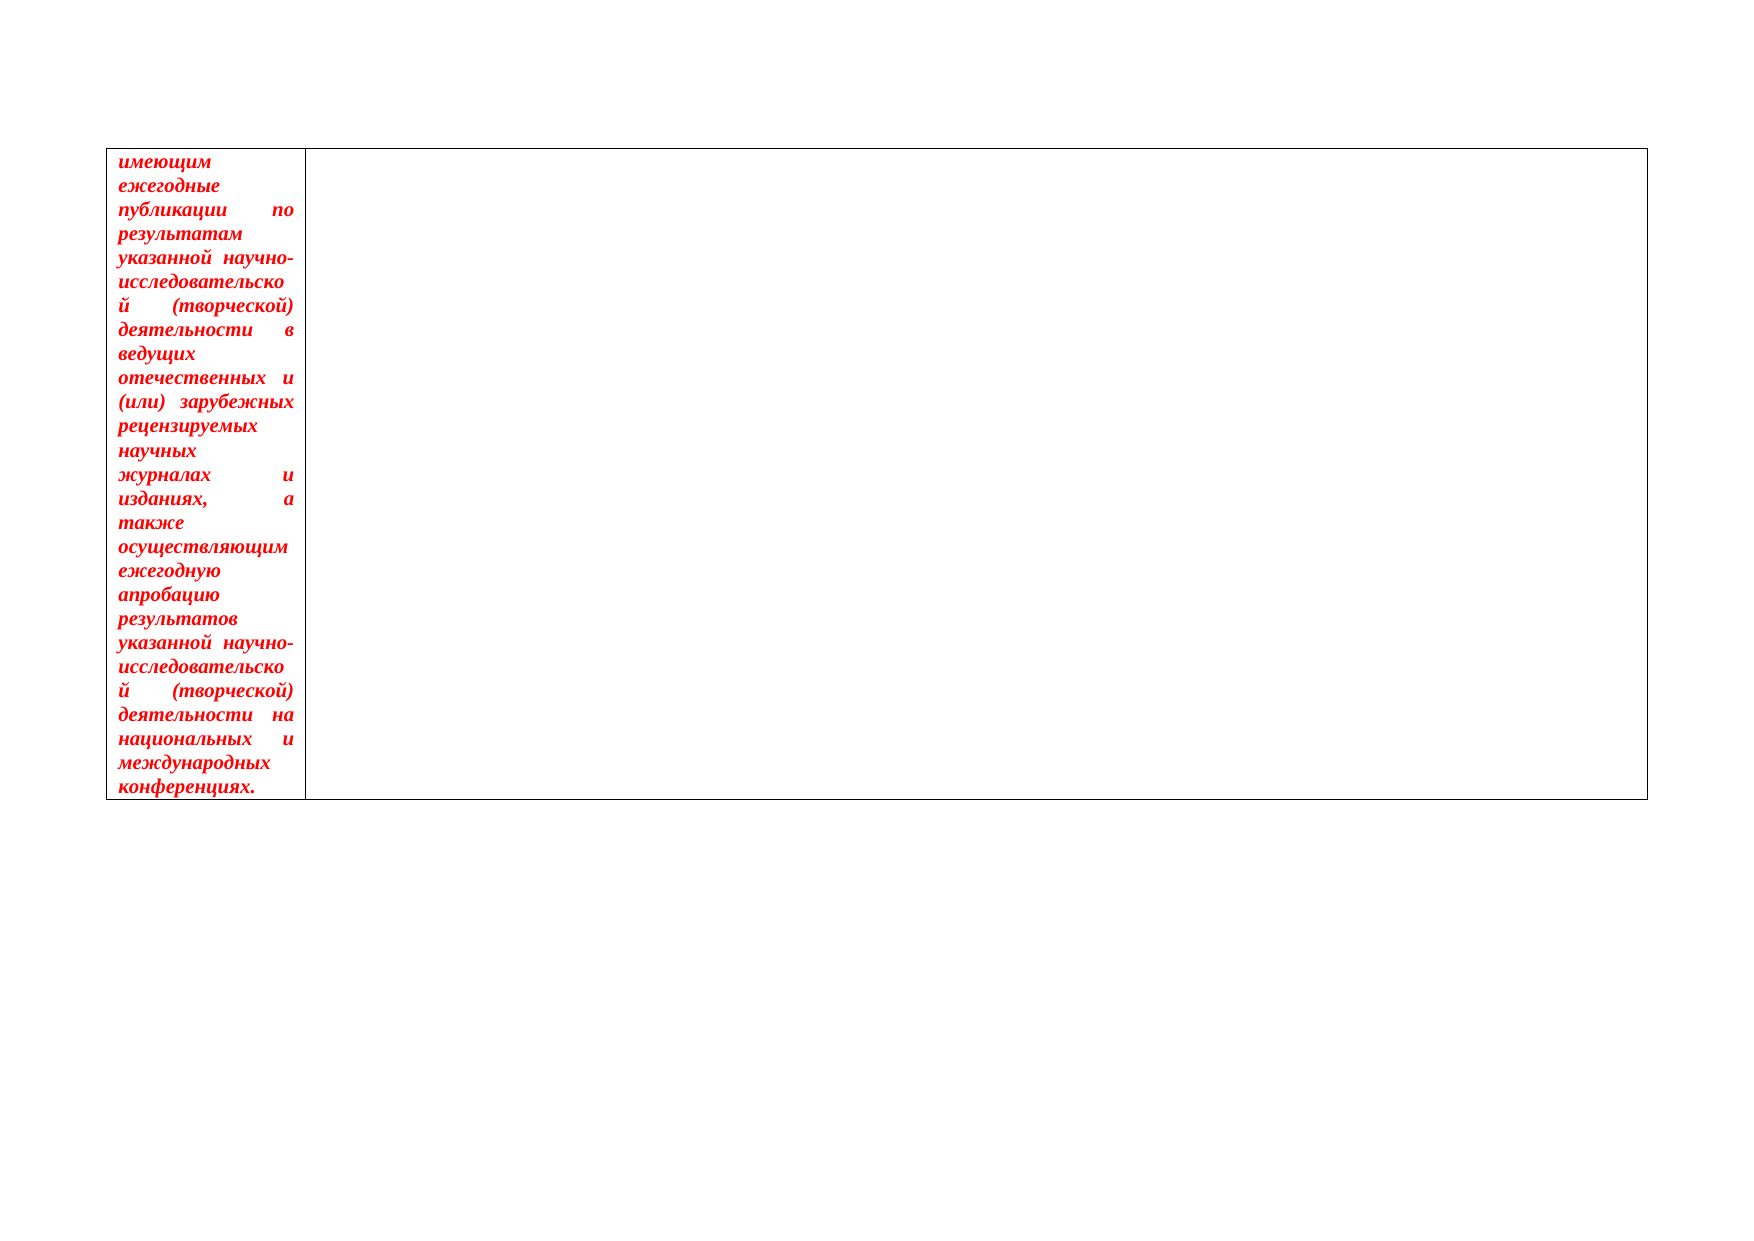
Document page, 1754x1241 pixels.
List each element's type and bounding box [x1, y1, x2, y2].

table_cell [107, 149, 305, 798]
table_cell [306, 149, 1647, 798]
